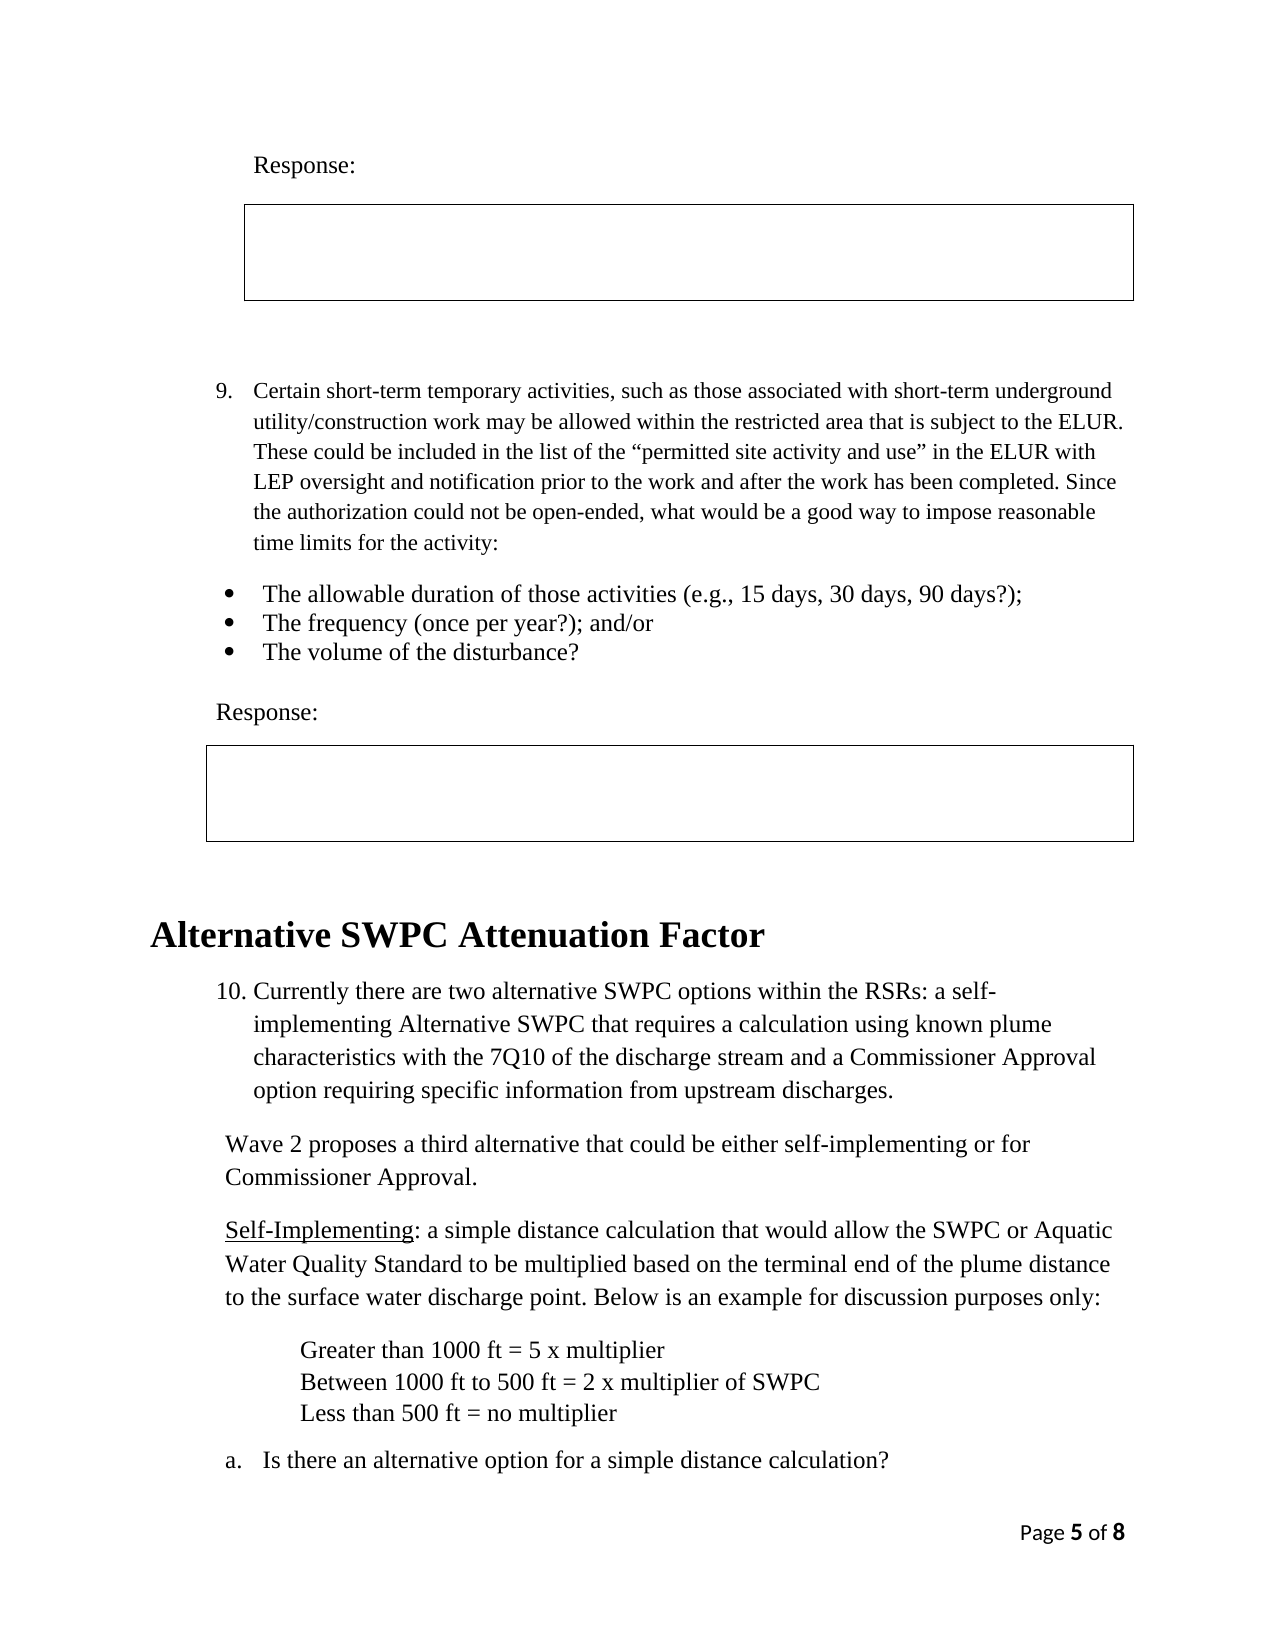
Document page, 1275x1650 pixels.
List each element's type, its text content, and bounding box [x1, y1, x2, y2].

text Response: [216, 666, 1125, 726]
text Greater than 1000 ft = 5 x multiplier Between 1000 ft to 500 ft = 2 x multiplier of SWPC Less than 500 ft = no multiplier [300, 1336, 1125, 1426]
text Alternative SWPC Attenuation Factor [150, 913, 1125, 956]
list Response: [253, 150, 1125, 179]
list Is there an alternative option for a simple distance calculation? [225, 1445, 1125, 1474]
list Currently there are two alternative SWPC options within the RSRs: a self-implementing Alternative SWPC that requires a calculation using known plume characteristics with the 7Q10 of the discharge stream and a Commissioner Approval option requiring specific information from upstream discharges. [216, 976, 1125, 1104]
list The volume of the disturbance? [225, 637, 1125, 666]
list The frequency (once per year?); and/or [225, 608, 1125, 637]
list The allowable duration of those activities (e.g., 15 days, 30 days, 90 days?); [225, 579, 1125, 608]
list Self-Implementing: a simple distance calculation that would allow the SWPC or Aquatic Water Quality Standard to be multiplied based on the terminal end of the plume distance to the surface water discharge point. Below is an example for discussion purposes only: [225, 1216, 1125, 1310]
list Certain short-term temporary activities, such as those associated with short-term underground utility/construction work may be allowed within the restricted area that is subject to the ELUR. These could be included in the list of the “permitted site activity and use” in the ELUR with LEP oversight and notification prior to the work and after the work has been completed. Since the authorization could not be open-ended, what would be a good way to impose reasonable time limits for the activity: [216, 377, 1125, 555]
list Wave 2 proposes a third alternative that could be either self-implementing or for Commissioner Approval. [225, 1129, 1125, 1191]
